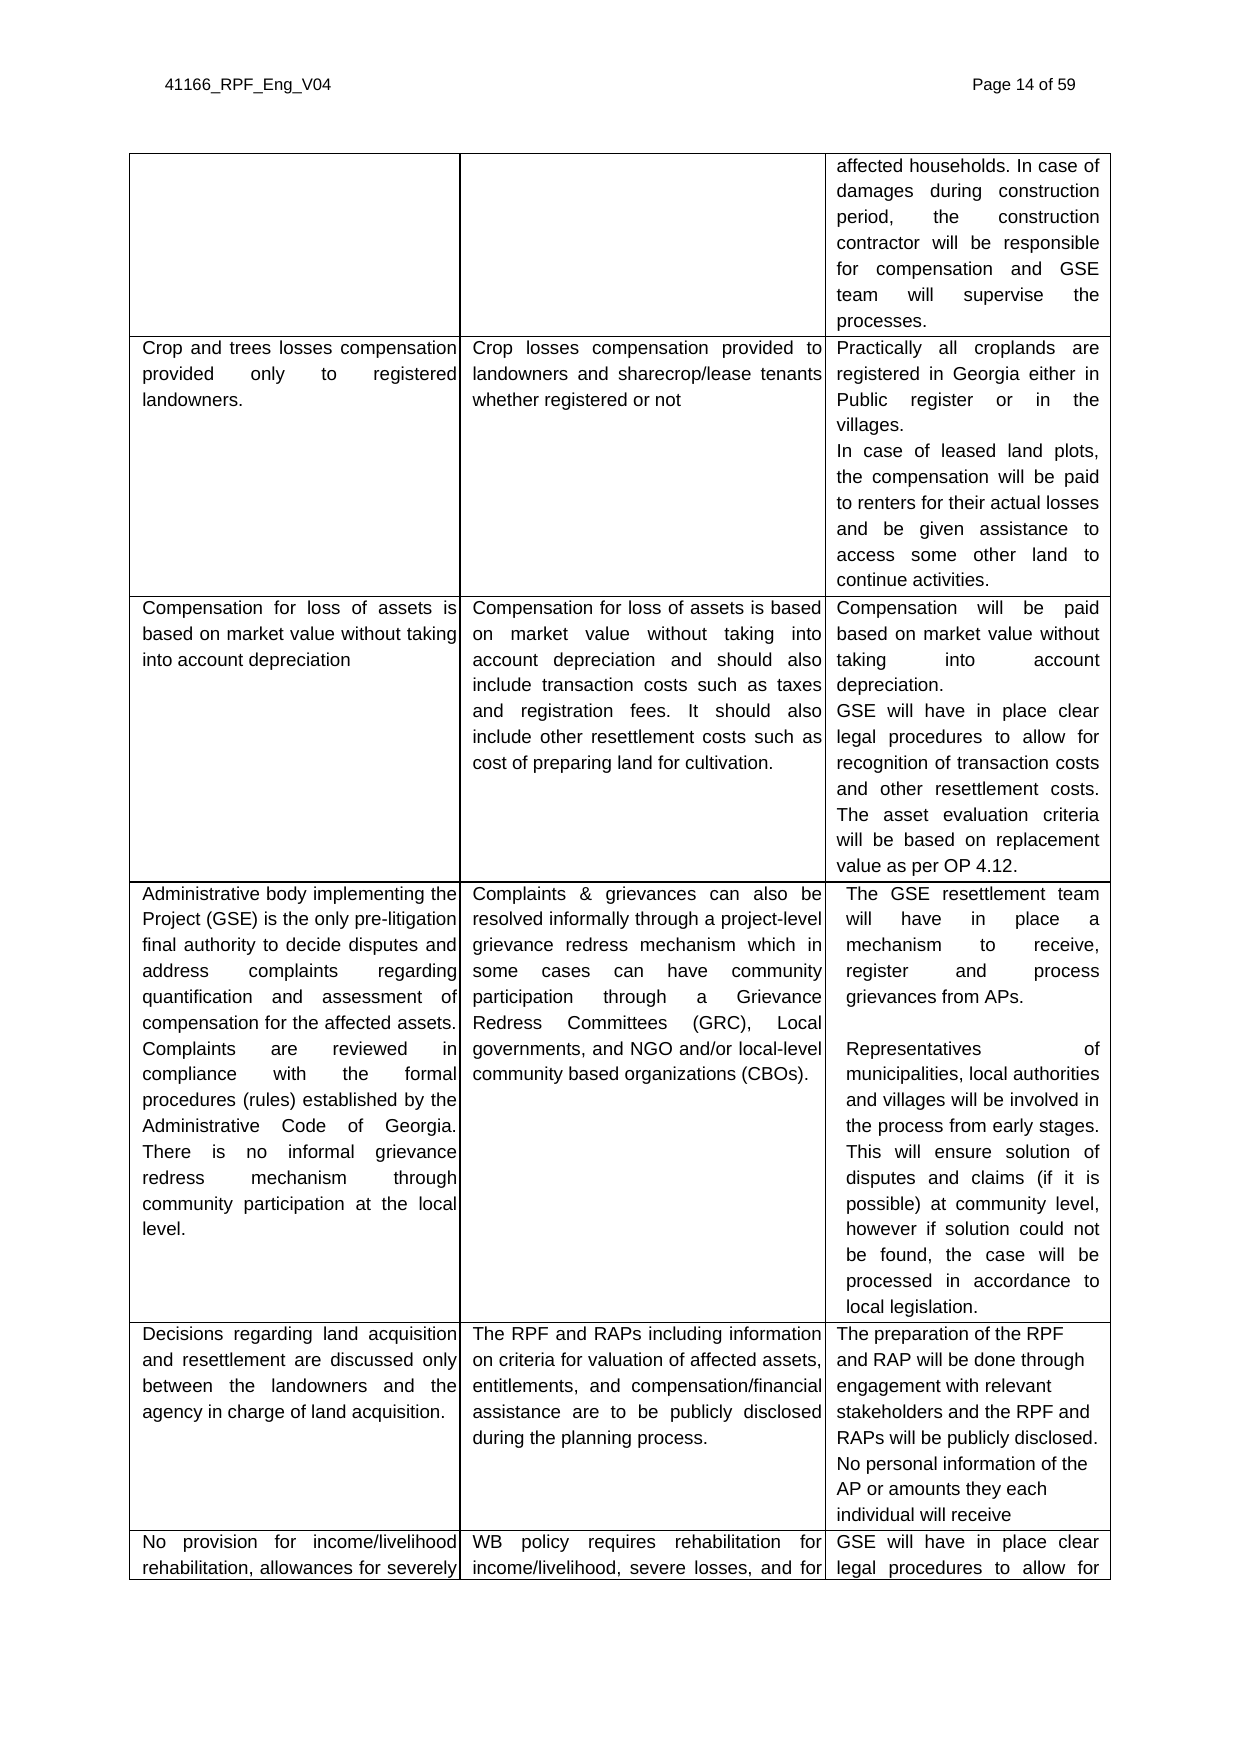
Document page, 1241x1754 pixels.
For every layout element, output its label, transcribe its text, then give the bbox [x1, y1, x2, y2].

table_cell Practically all croplands are registered in Georgia either in Public register or in the villages. In case of leased land plots, the compensation will be paid to renters for their actual losses and be given assistance to access some other land to continue activities. [826, 337, 1110, 596]
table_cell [826, 1531, 1110, 1579]
table_cell The RPF and RAPs including information on criteria for valuation of affected assets, entitlements, and compensation/financial assistance are to be publicly disclosed during the planning process. [461, 1323, 825, 1530]
table_cell Compensation will be paid based on market value without taking into account depreciation. GSE will have in place clear legal procedures to allow for recognition of transaction costs and other resettlement costs. The asset evaluation criteria will be based on replacement value as per OP 4.12. [826, 597, 1110, 881]
table_cell Administrative body implementing the Project (GSE) is the only pre-litigation final authority to decide disputes and address complaints regarding quantification and assessment of compensation for the affected assets. Complaints are reviewed in compliance with the formal procedures (rules) established by the Administrative Code of Georgia. There is no informal grievance redress mechanism through community participation at the local level. [130, 883, 459, 1322]
table_cell Compensation for loss of assets is based on market value without taking into account depreciation and should also include transaction costs such as taxes and registration fees. It should also include other resettlement costs such as cost of preparing land for cultivation. [461, 597, 825, 881]
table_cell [130, 154, 459, 336]
table_cell Compensation for loss of assets is based on market value without taking into account depreciation [130, 597, 459, 881]
table_cell Decisions regarding land acquisition and resettlement are discussed only between the landowners and the agency in charge of land acquisition. [130, 1323, 459, 1530]
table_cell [461, 1531, 825, 1579]
table_cell Complaints & grievances can also be resolved informally through a project-level grievance redress mechanism which in some cases can have community participation through a Grievance Redress Committees (GRC), Local governments, and NGO and/or local-level community based organizations (CBOs). [461, 883, 825, 1322]
table_cell The GSE resettlement team will have in place a mechanism to receive, register and process grievances from APs. Representatives of municipalities, local authorities and villages will be involved in the process from early stages. This will ensure solution of disputes and claims (if it is possible) at community level, however if solution could not be found, the case will be processed in accordance to local legislation. [826, 883, 1110, 1322]
table_cell Crop losses compensation provided to landowners and sharecrop/lease tenants whether registered or not [461, 337, 825, 596]
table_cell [130, 1531, 459, 1579]
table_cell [461, 154, 825, 336]
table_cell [826, 154, 1110, 336]
table_cell Crop and trees losses compensation provided only to registered landowners. [130, 337, 459, 596]
table_cell The preparation of the RPF and RAP will be done through engagement with relevant stakeholders and the RPF and RAPs will be publicly disclosed. No personal information of the AP or amounts they each individual will receive [826, 1323, 1110, 1530]
